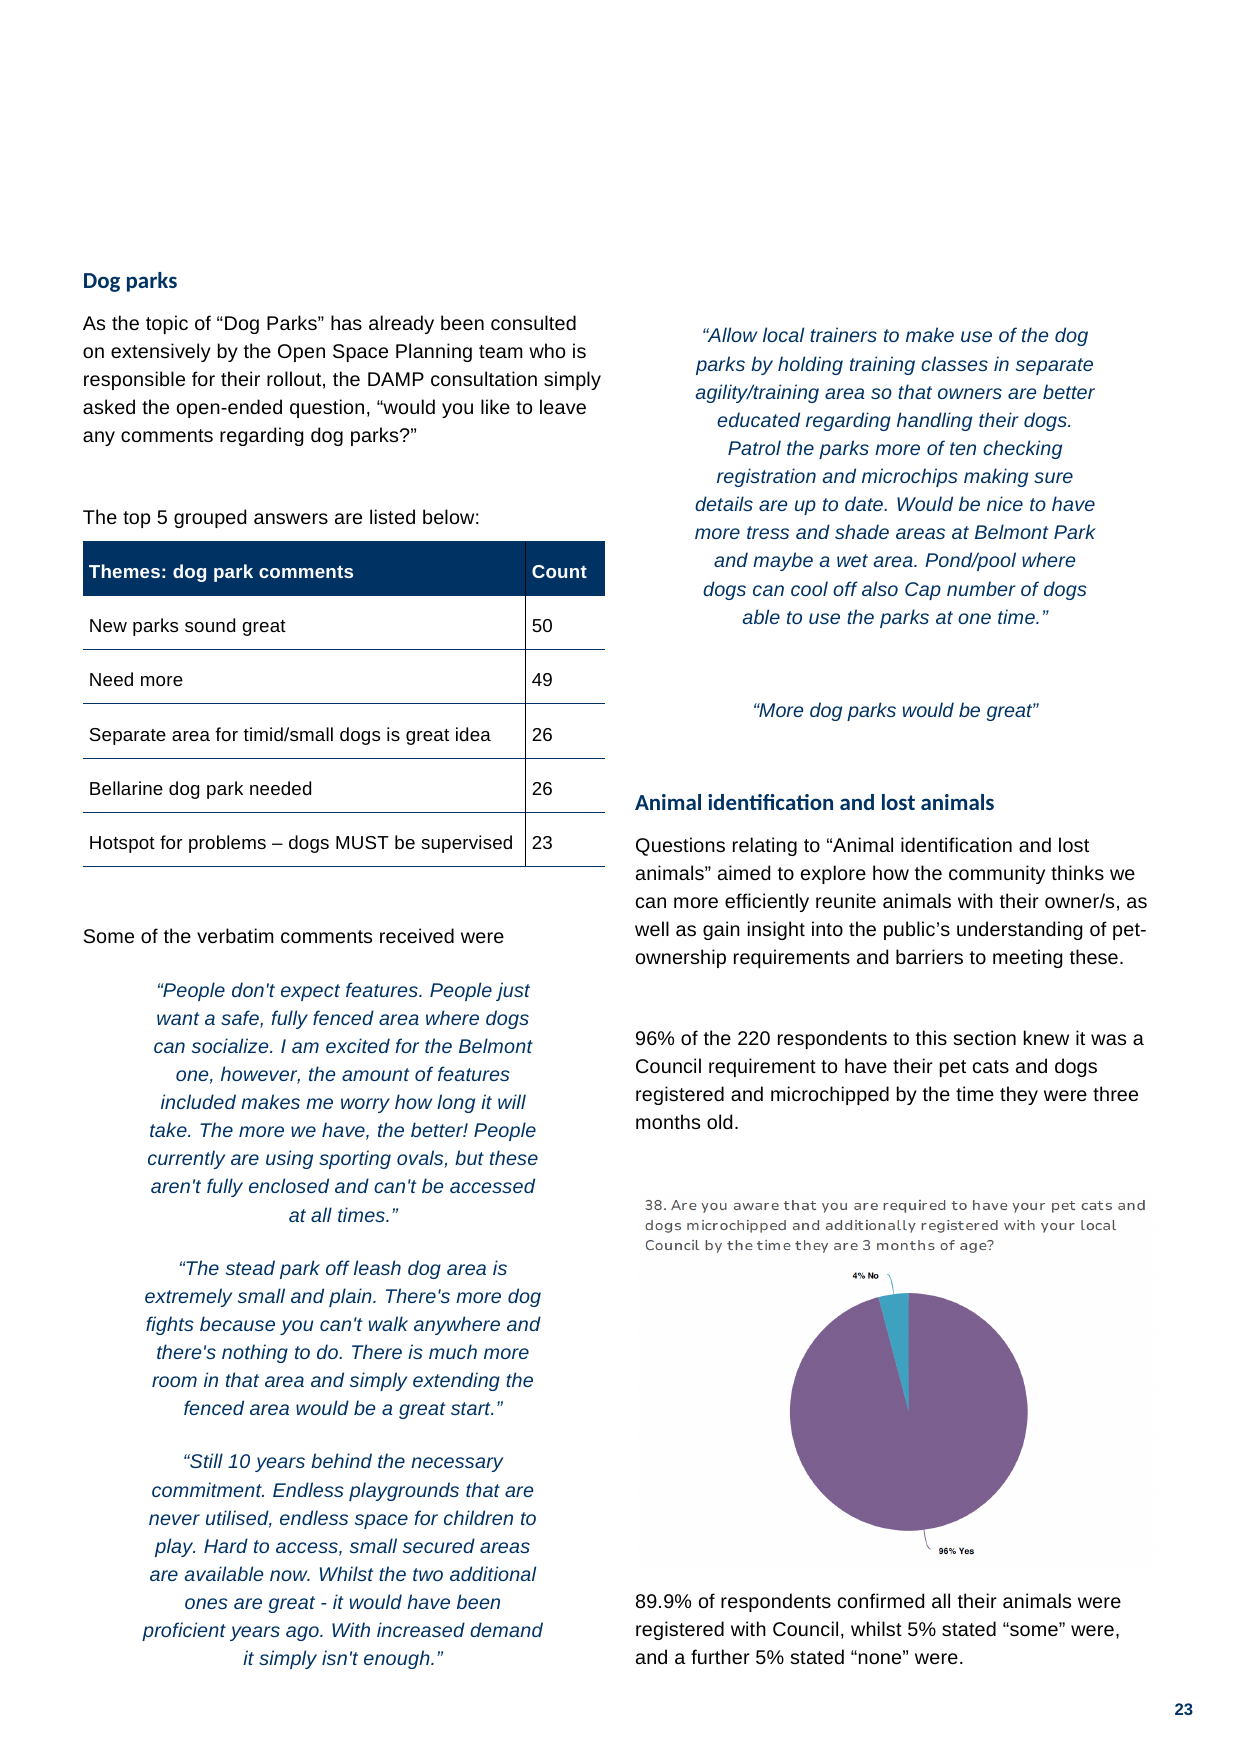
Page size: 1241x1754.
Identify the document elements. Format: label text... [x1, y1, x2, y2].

table_header Count [526, 542, 605, 595]
subtitle Animal identification and lost animals [635, 788, 1157, 816]
text As the topic of “Dog Parks” has already been consulted on extensively by the Open Space Planning team who is responsible for their rollout, the DAMP consultation simply asked the open-ended question, “would you like to leave any comments regarding dog parks?” [83, 306, 605, 447]
text “People don't expect features. People just want a safe, fully fenced area where dogs can socialize. I am excited for the Belmont one, however, the amount of features included makes me worry how long it will take. The more we have, the better! People currently are using sporting ovals, but these aren't fully enclosed and can't be accessed at all times.” [142, 973, 546, 1226]
text “Allow local trainers to make use of the dog parks by holding training classes in separate agility/training area so that owners are better educated regarding handling their dogs. Patrol the parks more of ten checking registration and microchips making sure details are up to date. Would be nice to have more tress and shade areas at Belmont Park and maybe a wet area. Pond/pool where dogs can cool off also Cap number of dogs able to use the parks at one time.” [694, 319, 1098, 628]
text “Still 10 years behind the necessary commitment. Endless playgrounds that are never utilised, endless space for children to play. Hard to access, small secured areas are available now. Whilst the two additional ones are great - it would have been proficient years ago. With increased demand it simply isn't enough.” [142, 1445, 546, 1670]
table_cell New parks sound great [83, 596, 525, 649]
table_cell Separate area for timid/small dogs is great idea [83, 704, 525, 757]
table_header Themes: dog park comments [83, 542, 525, 595]
table_cell Bellarine dog park needed [83, 759, 525, 812]
table_cell Hotspot for problems – dogs MUST be supervised [83, 813, 525, 866]
table_cell 49 [526, 650, 605, 703]
list 89.9% of respondents confirmed all their animals were registered with Council, whilst 5% stated “some” were, and a further 5% stated “none” were. [635, 1584, 1157, 1668]
text The top 5 grouped answers are listed below: [83, 500, 605, 528]
table_cell 50 [526, 596, 605, 649]
table_cell 26 [526, 759, 605, 812]
text Some of the verbatim comments received were [83, 920, 605, 948]
text “The stead park off leash dog area is extremely small and plain. There's more dog fights because you can't walk anywhere and there's nothing to do. There is much more room in that area and simply extending the fenced area would be a great start.” [142, 1251, 546, 1420]
text Questions relating to “Animal identification and lost animals” aimed to explore how the community thinks we can more efficiently reunite animals with their owner/s, as well as gain insight into the public’s understanding of pet-ownership requirements and barriers to meeting these. [635, 828, 1157, 969]
subtitle Dog parks [83, 266, 605, 294]
table_cell 26 [526, 704, 605, 757]
text “More dog parks would be great” [635, 694, 1157, 722]
table_cell 23 [526, 813, 605, 866]
table_cell Need more [83, 650, 525, 703]
list 96% of the 220 respondents to this section knew it was a Council requirement to have their pet cats and dogs registered and microchipped by the time they were three months old. [635, 1021, 1157, 1133]
picture [635, 1186, 1158, 1572]
